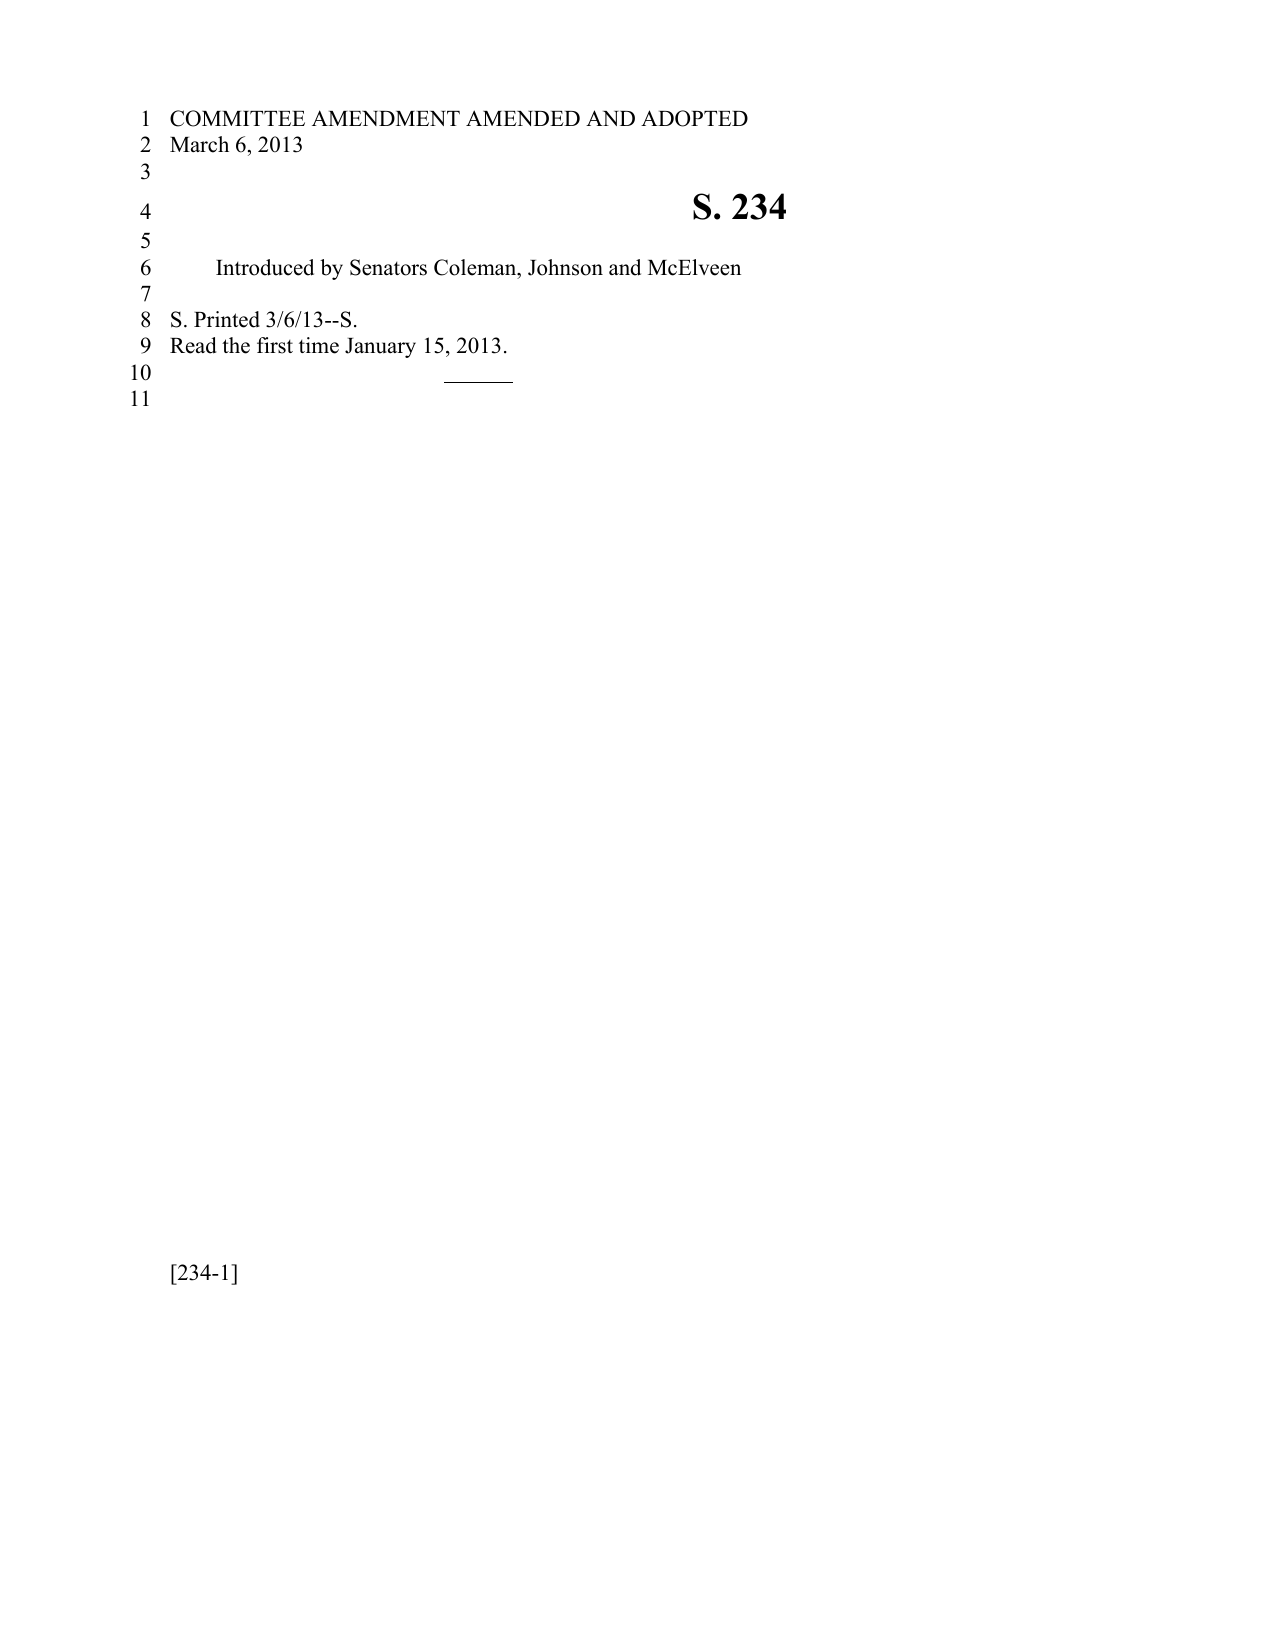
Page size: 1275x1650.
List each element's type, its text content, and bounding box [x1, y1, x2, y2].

text Introduced by Senators Coleman, Johnson and McElveen [169, 253, 787, 280]
text S. 234 [169, 184, 787, 227]
text March 6, 2013 [169, 131, 787, 158]
text Read the first time January 15, 2013. [169, 333, 787, 359]
text COMMITTEE AMENDMENT AMENDED AND ADOPTED [169, 105, 787, 131]
text S. Printed 3/6/13--S. [169, 306, 787, 333]
